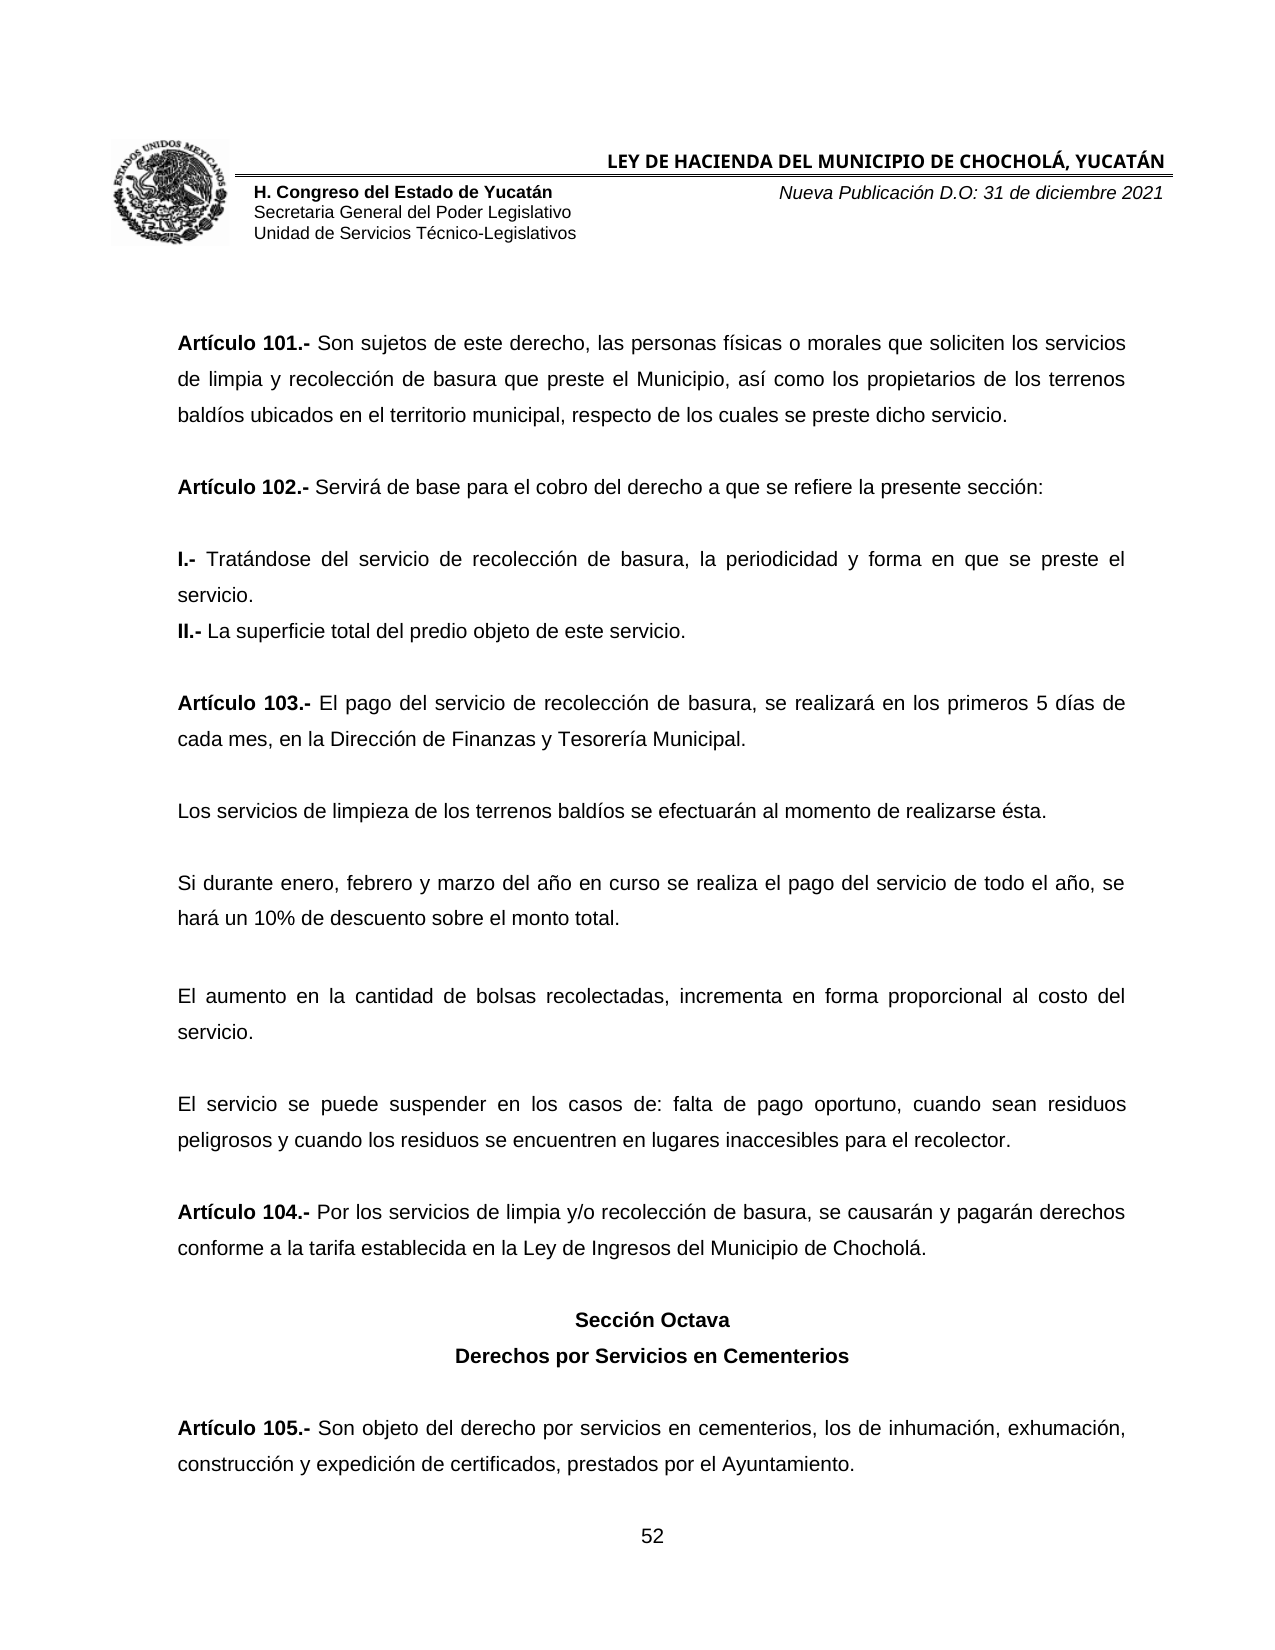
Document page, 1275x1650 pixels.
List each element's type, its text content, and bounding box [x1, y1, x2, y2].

text Artículo 102.- Servirá de base para el cobro del derecho a que se refiere la presente sección: [177, 475, 1127, 499]
text El servicio se puede suspender en los casos de: falta de pago oportuno, cuando sean residuos peligrosos y cuando los residuos se encuentren en lugares inaccesibles para el recolector. [177, 1092, 1127, 1152]
text Artículo 105.- Son objeto del derecho por servicios en cementerios, los de inhumación, exhumación, construcción y expedición de certificados, prestados por el Ayuntamiento. [177, 1415, 1127, 1475]
text Si durante enero, febrero y marzo del año en curso se realiza el pago del servicio de todo el año, se hará un 10% de descuento sobre el monto total. [177, 870, 1127, 930]
text I.- Tratándose del servicio de recolección de basura, la periodicidad y forma en que se preste el servicio. [177, 547, 1127, 607]
text El aumento en la cantidad de bolsas recolectadas, incrementa en forma proporcional al costo del servicio. [177, 984, 1127, 1044]
text Artículo 103.- El pago del servicio de recolección de basura, se realizará en los primeros 5 días de cada mes, en la Dirección de Finanzas y Tesorería Municipal. [177, 691, 1127, 751]
text Artículo 101.- Son sujetos de este derecho, las personas físicas o morales que soliciten los servicios de limpia y recolección de basura que preste el Municipio, así como los propietarios de los terrenos baldíos ubicados en el territorio municipal, respecto de los cuales se preste dicho servicio. [177, 331, 1127, 427]
text II.- La superficie total del predio objeto de este servicio. [177, 619, 1127, 643]
text Sección Octava [177, 1308, 1127, 1332]
text Derechos por Servicios en Cementerios [177, 1343, 1127, 1367]
text Los servicios de limpieza de los terrenos baldíos se efectuarán al momento de realizarse ésta. [177, 798, 1127, 822]
text Artículo 104.- Por los servicios de limpia y/o recolección de basura, se causarán y pagarán derechos conforme a la tarifa establecida en la Ley de Ingresos del Municipio de Chocholá. [177, 1200, 1127, 1260]
